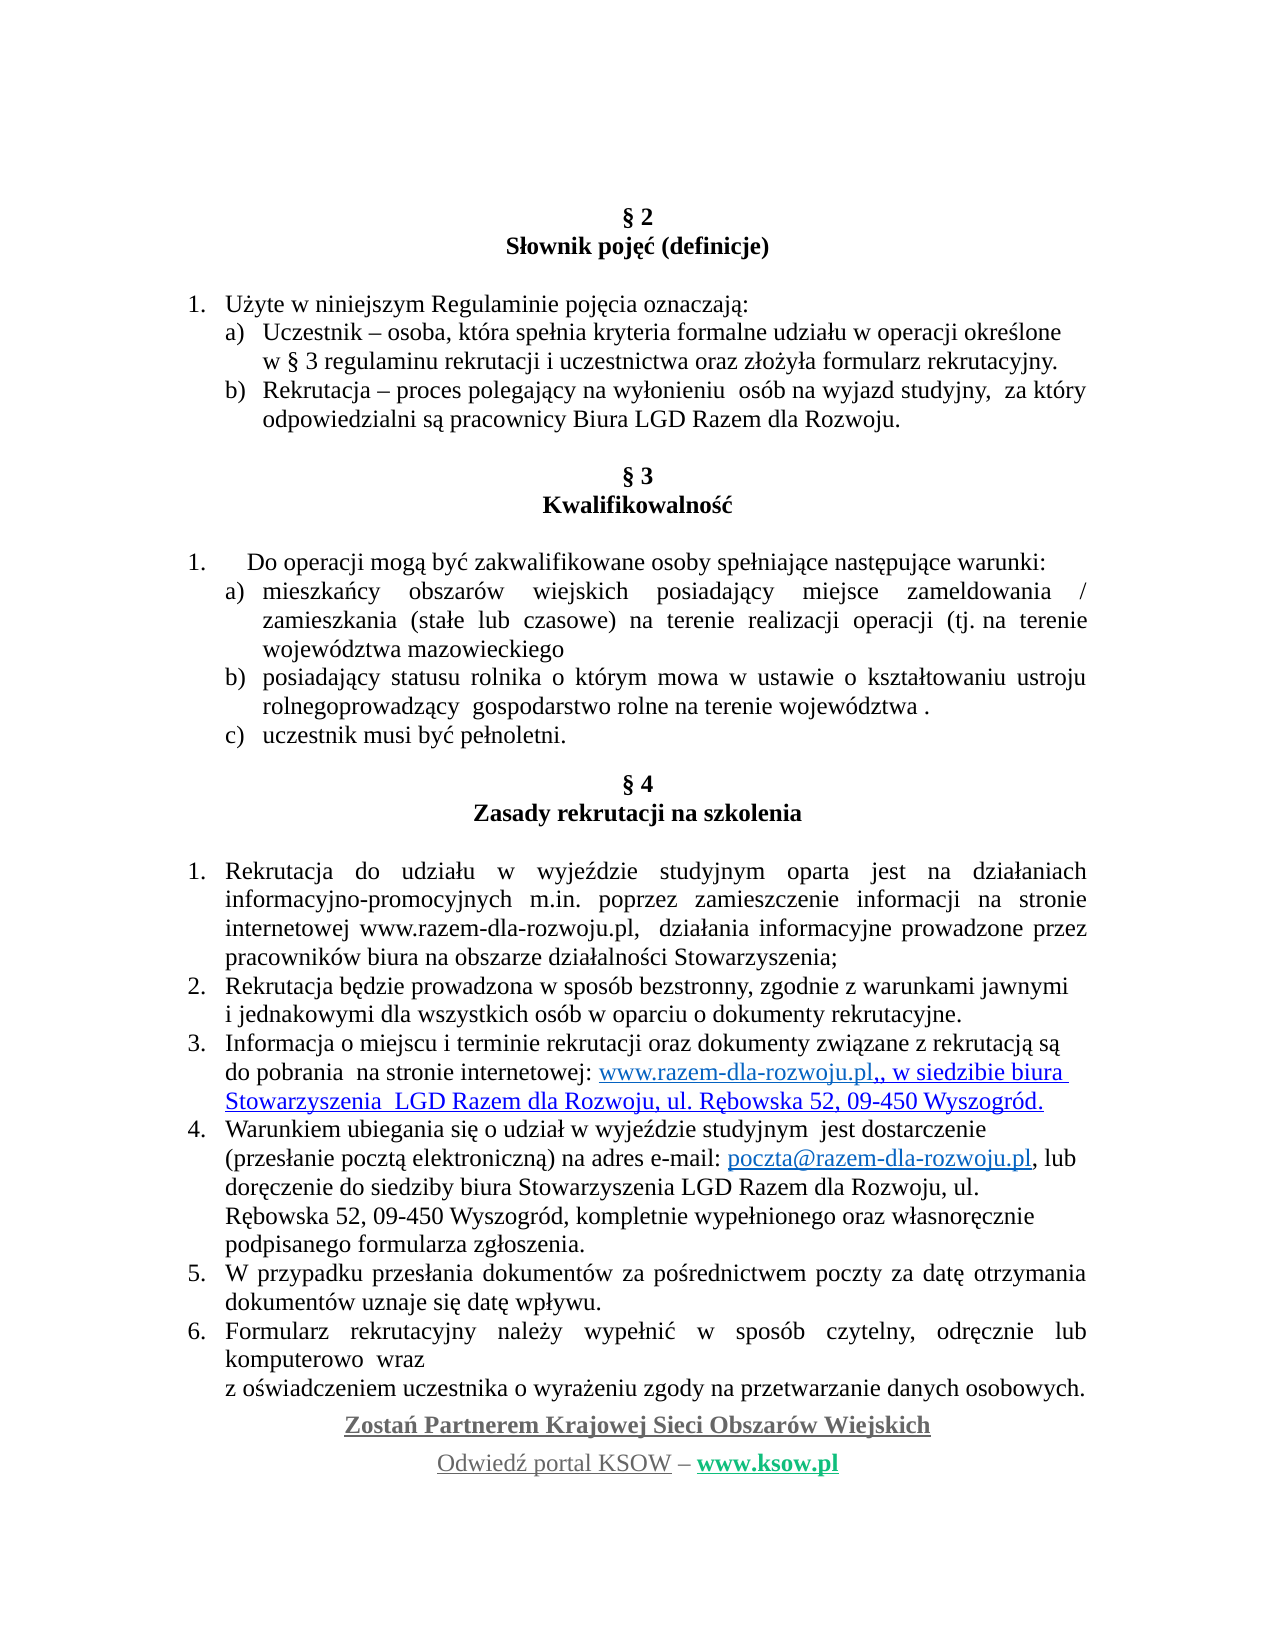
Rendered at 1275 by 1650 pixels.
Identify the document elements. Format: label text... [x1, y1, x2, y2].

list Warunkiem ubiegania się o udział w wyjeździe studyjnym jest dostarczenie (przesłanie pocztą elektroniczną) na adres e-mail: poczta@razem-dla-rozwoju.pl, lub doręczenie do siedziby biura Stowarzyszenia LGD Razem dla Rozwoju, ul. Rębowska 52, 09-450 Wyszogród, kompletnie wypełnionego oraz własnoręcznie podpisanego formularza zgłoszenia. [187, 1114, 1087, 1258]
text § 2 [187, 202, 1087, 231]
list Rekrutacja – proces polegający na wyłonieniu osób na wyjazd studyjny, za który odpowiedzialni są pracownicy Biura LGD Razem dla Rozwoju. [225, 375, 1087, 432]
list W przypadku przesłania dokumentów za pośrednictwem poczty za datę otrzymania dokumentów uznaje się datę wpływu. [187, 1258, 1087, 1316]
text Zasady rekrutacji na szkolenia [187, 798, 1087, 827]
list Rekrutacja będzie prowadzona w sposób bezstronny, zgodnie z warunkami jawnymi i jednakowymi dla wszystkich osób w oparciu o dokumenty rekrutacyjne. [187, 971, 1087, 1028]
list Użyte w niniejszym Regulaminie pojęcia oznaczają: [187, 289, 1087, 317]
list Formularz rekrutacyjny należy wypełnić w sposób czytelny, odręcznie lub komputerowo wraz z oświadczeniem uczestnika o wyrażeniu zgody na przetwarzanie danych osobowych. [187, 1316, 1087, 1402]
text § 3 [187, 461, 1087, 490]
text Słownik pojęć (definicje) [187, 231, 1087, 260]
list mieszkańcy obszarów wiejskich posiadający miejsce zameldowania / zamieszkania (stałe lub czasowe) na terenie realizacji operacji (tj. na terenie województwa mazowieckiego [225, 576, 1087, 662]
text Kwalifikowalność [187, 490, 1087, 519]
list Uczestnik – osoba, która spełnia kryteria formalne udziału w operacji określone w § 3 regulaminu rekrutacji i uczestnictwa oraz złożyła formularz rekrutacyjny. [225, 317, 1087, 375]
list Do operacji mogą być zakwalifikowane osoby spełniające następujące warunki: [187, 547, 1087, 576]
list Informacja o miejscu i terminie rekrutacji oraz dokumenty związane z rekrutacją są do pobrania na stronie internetowej: www.razem-dla-rozwoju.pl,, w siedzibie biura Stowarzyszenia LGD Razem dla Rozwoju, ul. Rębowska 52, 09-450 Wyszogród. [187, 1028, 1087, 1114]
list Rekrutacja do udziału w wyjeździe studyjnym oparta jest na działaniach informacyjno-promocyjnych m.in. poprzez zamieszczenie informacji na stronie internetowej www.razem-dla-rozwoju.pl, działania informacyjne prowadzone przez pracowników biura na obszarze działalności Stowarzyszenia; [187, 856, 1087, 971]
list uczestnik musi być pełnoletni. [225, 720, 1087, 749]
list posiadający statusu rolnika o którym mowa w ustawie o kształtowaniu ustroju rolnegoprowadzący gospodarstwo rolne na terenie województwa . [225, 662, 1087, 720]
text § 4 [187, 769, 1087, 798]
